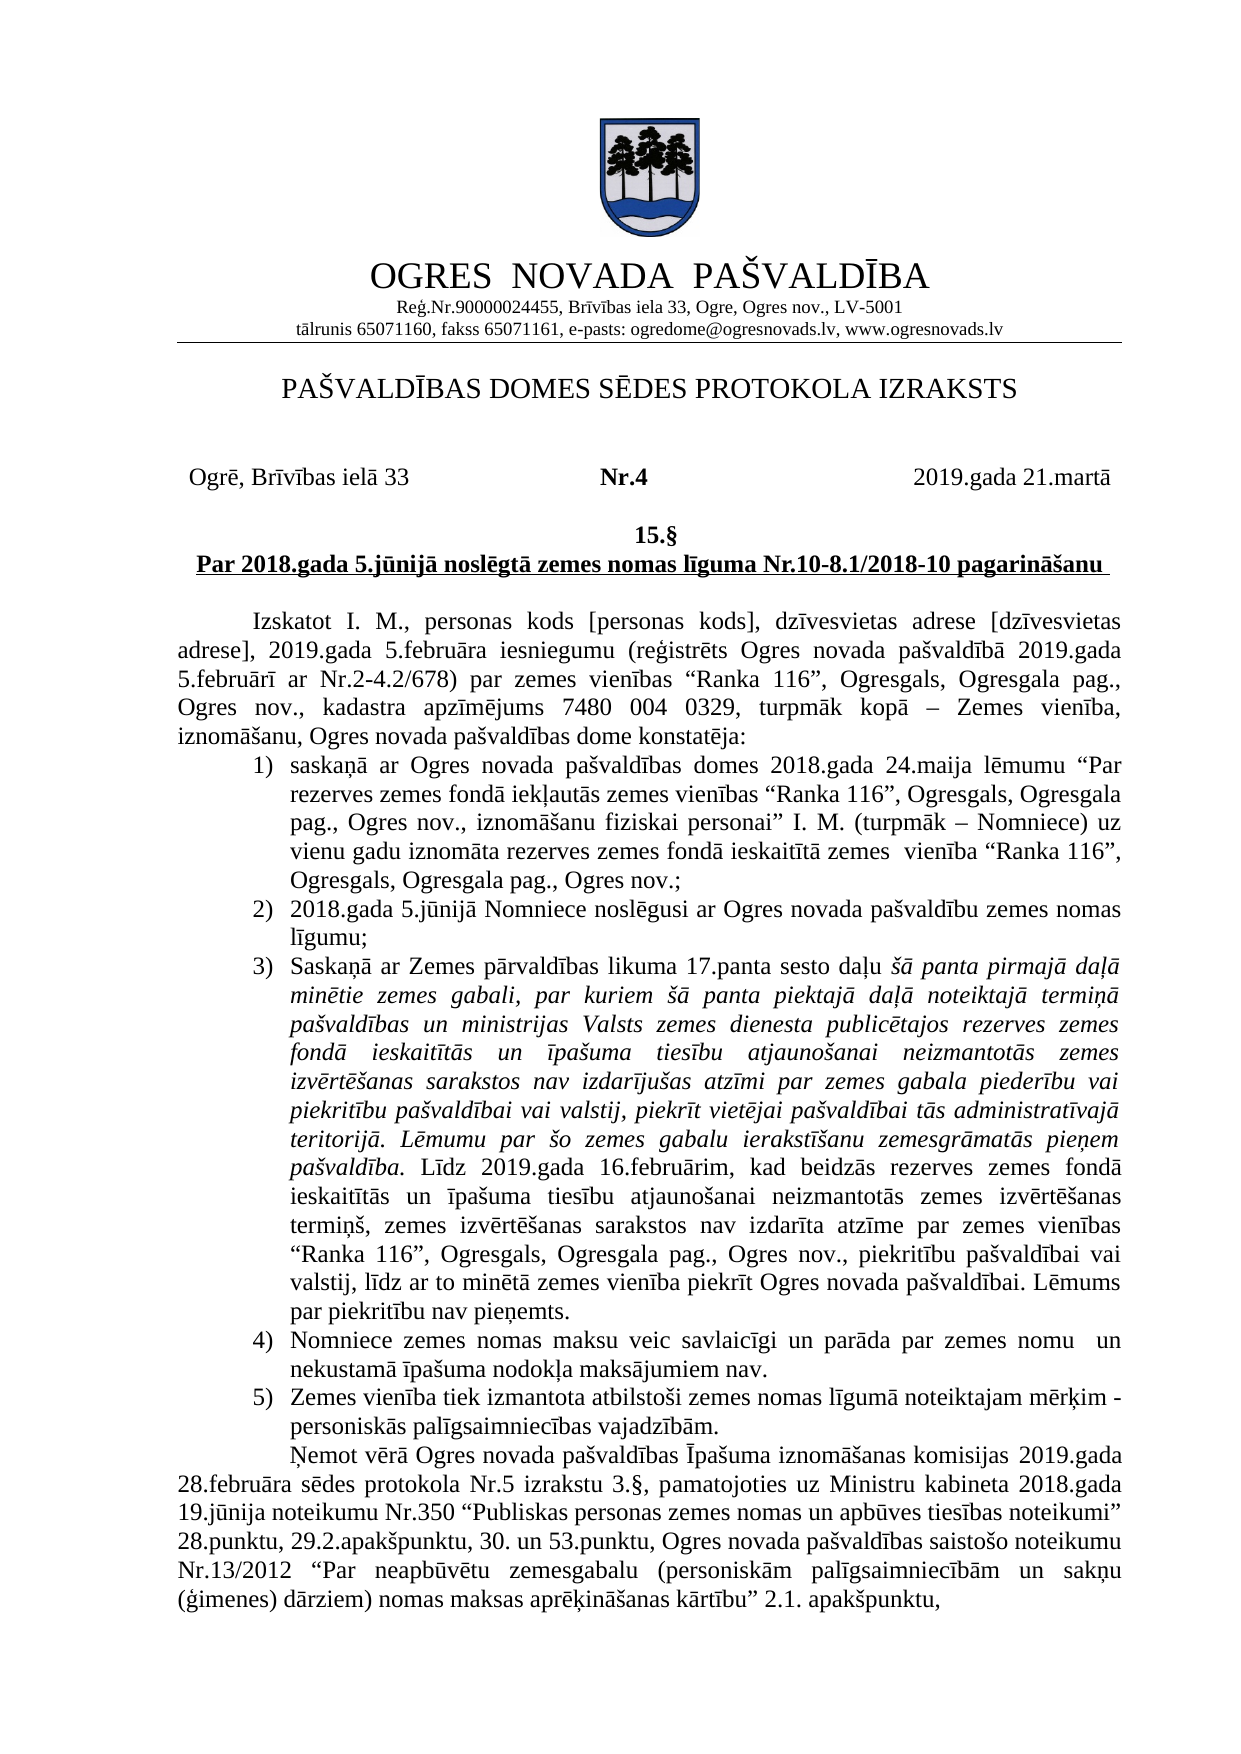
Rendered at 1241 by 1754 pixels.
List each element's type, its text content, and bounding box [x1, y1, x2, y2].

table_header 2019.gada 21.martā [800, 434, 1122, 491]
text tālrunis 65071160, fakss 65071161, e-pasts: ogredome@ogresnovads.lv, www.ogresnovads.lv [177, 318, 1122, 342]
list Nomniece zemes nomas maksu veic savlaicīgi un parāda par zemes nomu un nekustamā īpašuma nodokļa maksājumiem nav. [252, 1325, 1122, 1382]
text Ņemot vērā Ogres novada pašvaldības Īpašuma iznomāšanas komisijas 2019.gada 28.februāra sēdes protokola Nr.5 izrakstu 3.§, pamatojoties uz Ministru kabineta 2018.gada 19.jūnija noteikumu Nr.350 “Publiskas personas zemes nomas un apbūves tiesības noteikumi” 28.punktu, 29.2.apakšpunktu, 30. un 53.punktu, Ogres novada pašvaldības saistošo noteikumu Nr.13/2012 “Par neapbūvētu zemesgabalu (personiskām palīgsaimniecībām un sakņu (ģimenes) dārziem) nomas maksas aprēķināšanas kārtību” 2.1. apakšpunktu, [177, 1440, 1122, 1612]
list 2018.gada 5.jūnijā Nomniece noslēgusi ar Ogres novada pašvaldību zemes nomas līgumu; [252, 894, 1122, 951]
text Izskatot I. M., personas kods [personas kods], dzīvesvietas adrese [dzīvesvietas adrese], 2019.gada 5.februāra iesniegumu (reģistrēts Ogres novada pašvaldībā 2019.gada 5.februārī ar Nr.2-4.2/678) par zemes vienības “Ranka 116”, Ogresgals, Ogresgala pag., Ogres nov., kadastra apzīmējums 7480 004 0329, turpmāk kopā – Zemes vienība, iznomāšanu, Ogres novada pašvaldības dome konstatēja: [177, 606, 1122, 750]
text PAŠVALDĪBAS DOMES SĒDES PROTOKOLA IZRAKSTS [177, 371, 1122, 405]
text 15.§ [177, 520, 1122, 549]
table_header Ogrē, Brīvības ielā 33 [177, 434, 488, 491]
table_header Nr.4 [489, 434, 800, 491]
text Reģ.Nr.90000024455, Brīvības iela 33, Ogre, Ogres nov., LV-5001 [177, 296, 1122, 318]
list saskaņā ar Ogres novada pašvaldības domes 2018.gada 24.maija lēmumu “Par rezerves zemes fondā iekļautās zemes vienības “Ranka 116”, Ogresgals, Ogresgala pag., Ogres nov., iznomāšanu fiziskai personai” I. M. (turpmāk – Nomniece) uz vienu gadu iznomāta rezerves zemes fondā ieskaitītā zemes vienība “Ranka 116”, Ogresgals, Ogresgala pag., Ogres nov.; [252, 750, 1122, 894]
picture [599, 118, 700, 237]
list Zemes vienība tiek izmantota atbilstoši zemes nomas līgumā noteiktajam mērķim - personiskās palīgsaimniecības vajadzībām. [252, 1382, 1122, 1440]
subtitle Par 2018.gada 5.jūnijā noslēgtā zemes nomas līguma Nr.10-8.1/2018-10 pagarināšanu [177, 549, 1122, 577]
list Saskaņā ar Zemes pārvaldības likuma 17.panta sesto daļu šā panta pirmajā daļā minētie zemes gabali, par kuriem šā panta piektajā daļā noteiktajā termiņā pašvaldības un ministrijas Valsts zemes dienesta publicētajos rezerves zemes fondā ieskaitītās un īpašuma tiesību atjaunošanai neizmantotās zemes izvērtēšanas sarakstos nav izdarījušas atzīmi par zemes gabala piederību vai piekritību pašvaldībai vai valstij, piekrīt vietējai pašvaldībai tās administratīvajā teritorijā. Lēmumu par šo zemes gabalu ierakstīšanu zemesgrāmatās pieņem pašvaldība. Līdz 2019.gada 16.februārim, kad beidzās rezerves zemes fondā ieskaitītās un īpašuma tiesību atjaunošanai neizmantotās zemes izvērtēšanas termiņš, zemes izvērtēšanas sarakstos nav izdarīta atzīme par zemes vienības “Ranka 116”, Ogresgals, Ogresgala pag., Ogres nov., piekritību pašvaldībai vai valstij, līdz ar to minētā zemes vienība piekrīt Ogres novada pašvaldībai. Lēmums par piekritību nav pieņemts. [252, 951, 1122, 1325]
text OGRES NOVADA PAŠVALDĪBA [177, 253, 1122, 296]
